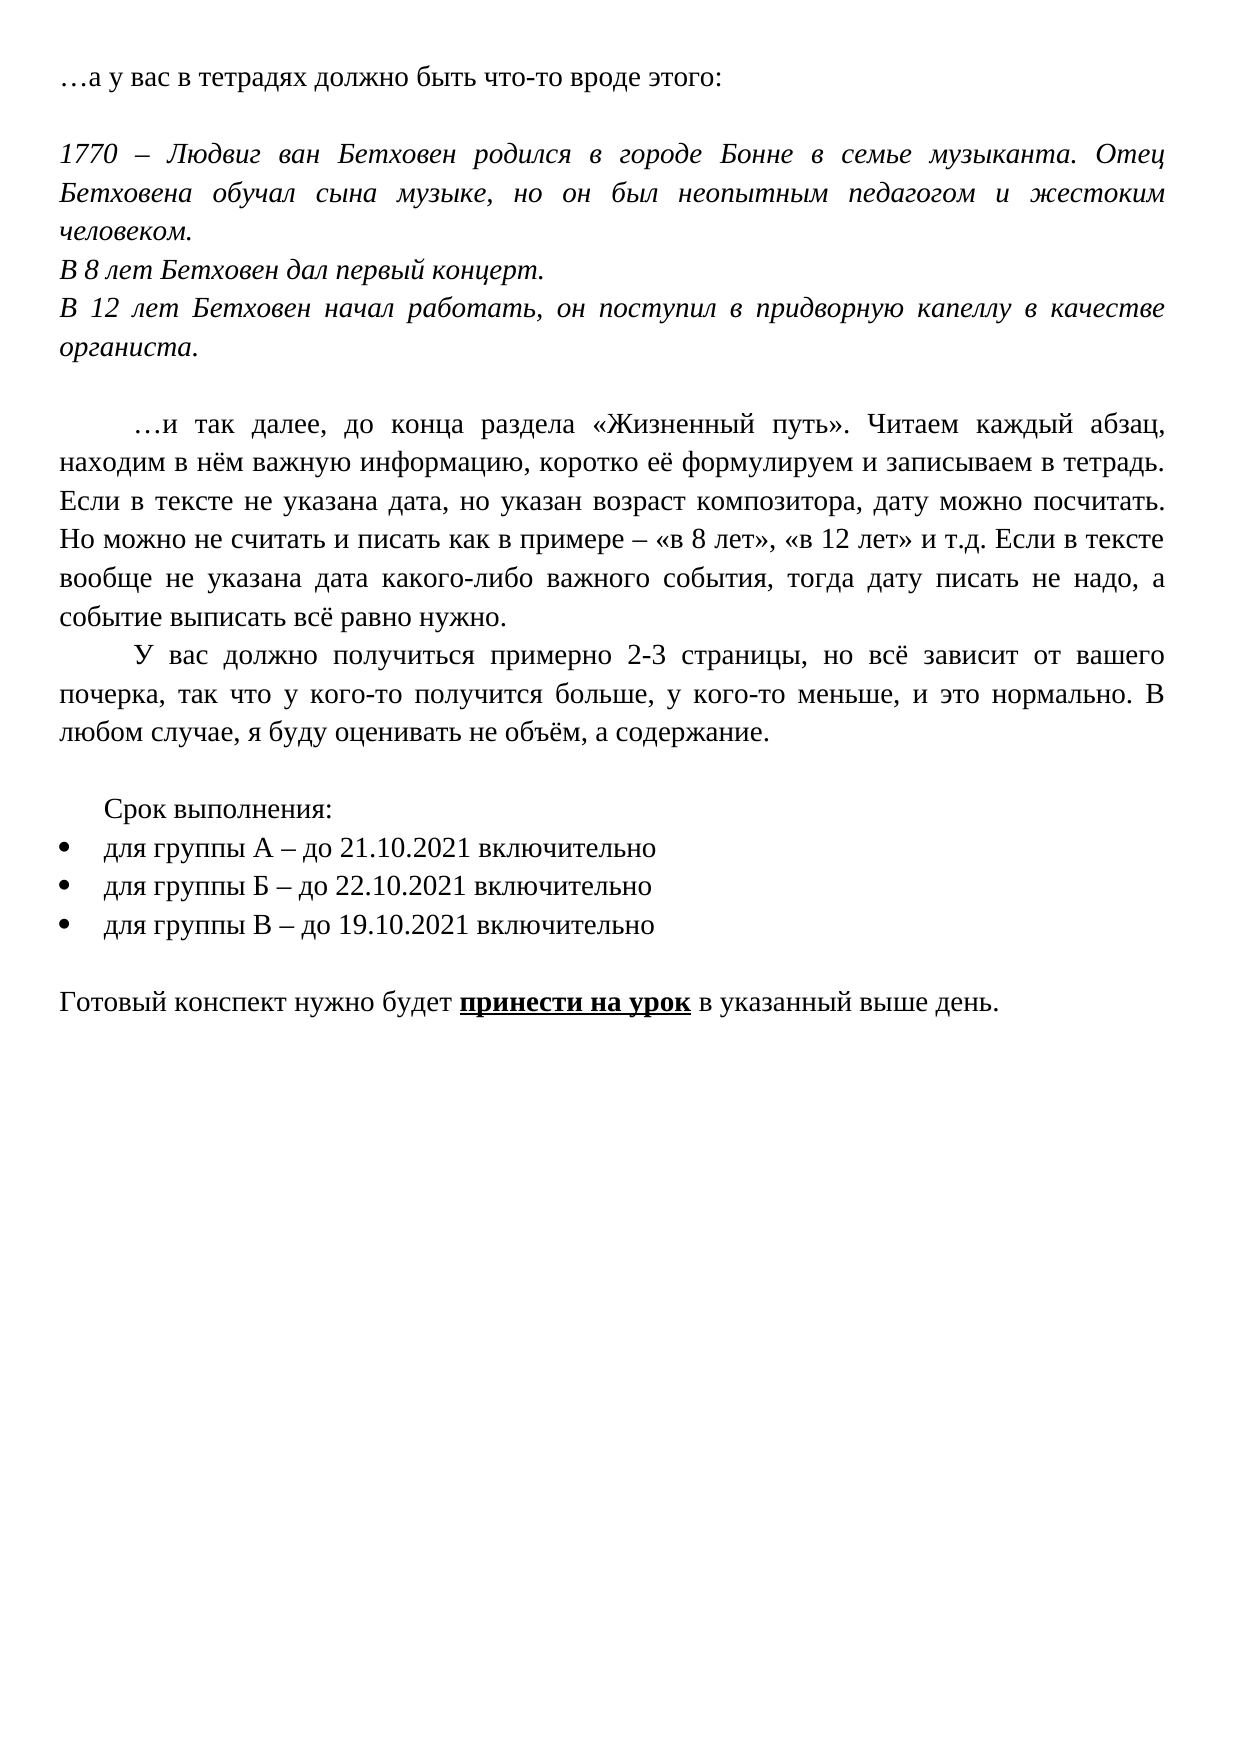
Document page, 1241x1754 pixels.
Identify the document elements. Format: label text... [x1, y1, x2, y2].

text Срок выполнения: [59, 791, 1167, 825]
text Готовый конспект нужно будет принести на урок в указанный выше день. [59, 984, 1167, 1018]
list для группы В – до 19.10.2021 включительно [59, 907, 1167, 941]
text У вас должно получиться примерно 2-3 страницы, но всё зависит от вашего почерка, так что у кого-то получится больше, у кого-то меньше, и это нормально. В любом случае, я буду оценивать не объём, а содержание. [59, 637, 1167, 748]
text В 12 лет Бетховен начал работать, он поступил в придворную капеллу в качестве органиста. [59, 290, 1167, 362]
list для группы Б – до 22.10.2021 включительно [59, 868, 1167, 902]
text …а у вас в тетрадях должно быть что-то вроде этого: [59, 59, 1167, 93]
text …и так далее, до конца раздела «Жизненный путь». Читаем каждый абзац, находим в нём важную информацию, коротко её формулируем и записываем в тетрадь. Если в тексте не указана дата, но указан возраст композитора, дату можно посчитать. Но можно не считать и писать как в примере – «в 8 лет», «в 12 лет» и т.д. Если в тексте вообще не указана дата какого-либо важного события, тогда дату писать не надо, а событие выписать всё равно нужно. [59, 406, 1167, 632]
text В 8 лет Бетховен дал первый концерт. [59, 252, 1167, 285]
list для группы А – до 21.10.2021 включительно [59, 830, 1167, 863]
text 1770 – Людвиг ван Бетховен родился в городе Бонне в семье музыканта. Отец Бетховена обучал сына музыке, но он был неопытным педагогом и жестоким человеком. [59, 136, 1167, 247]
